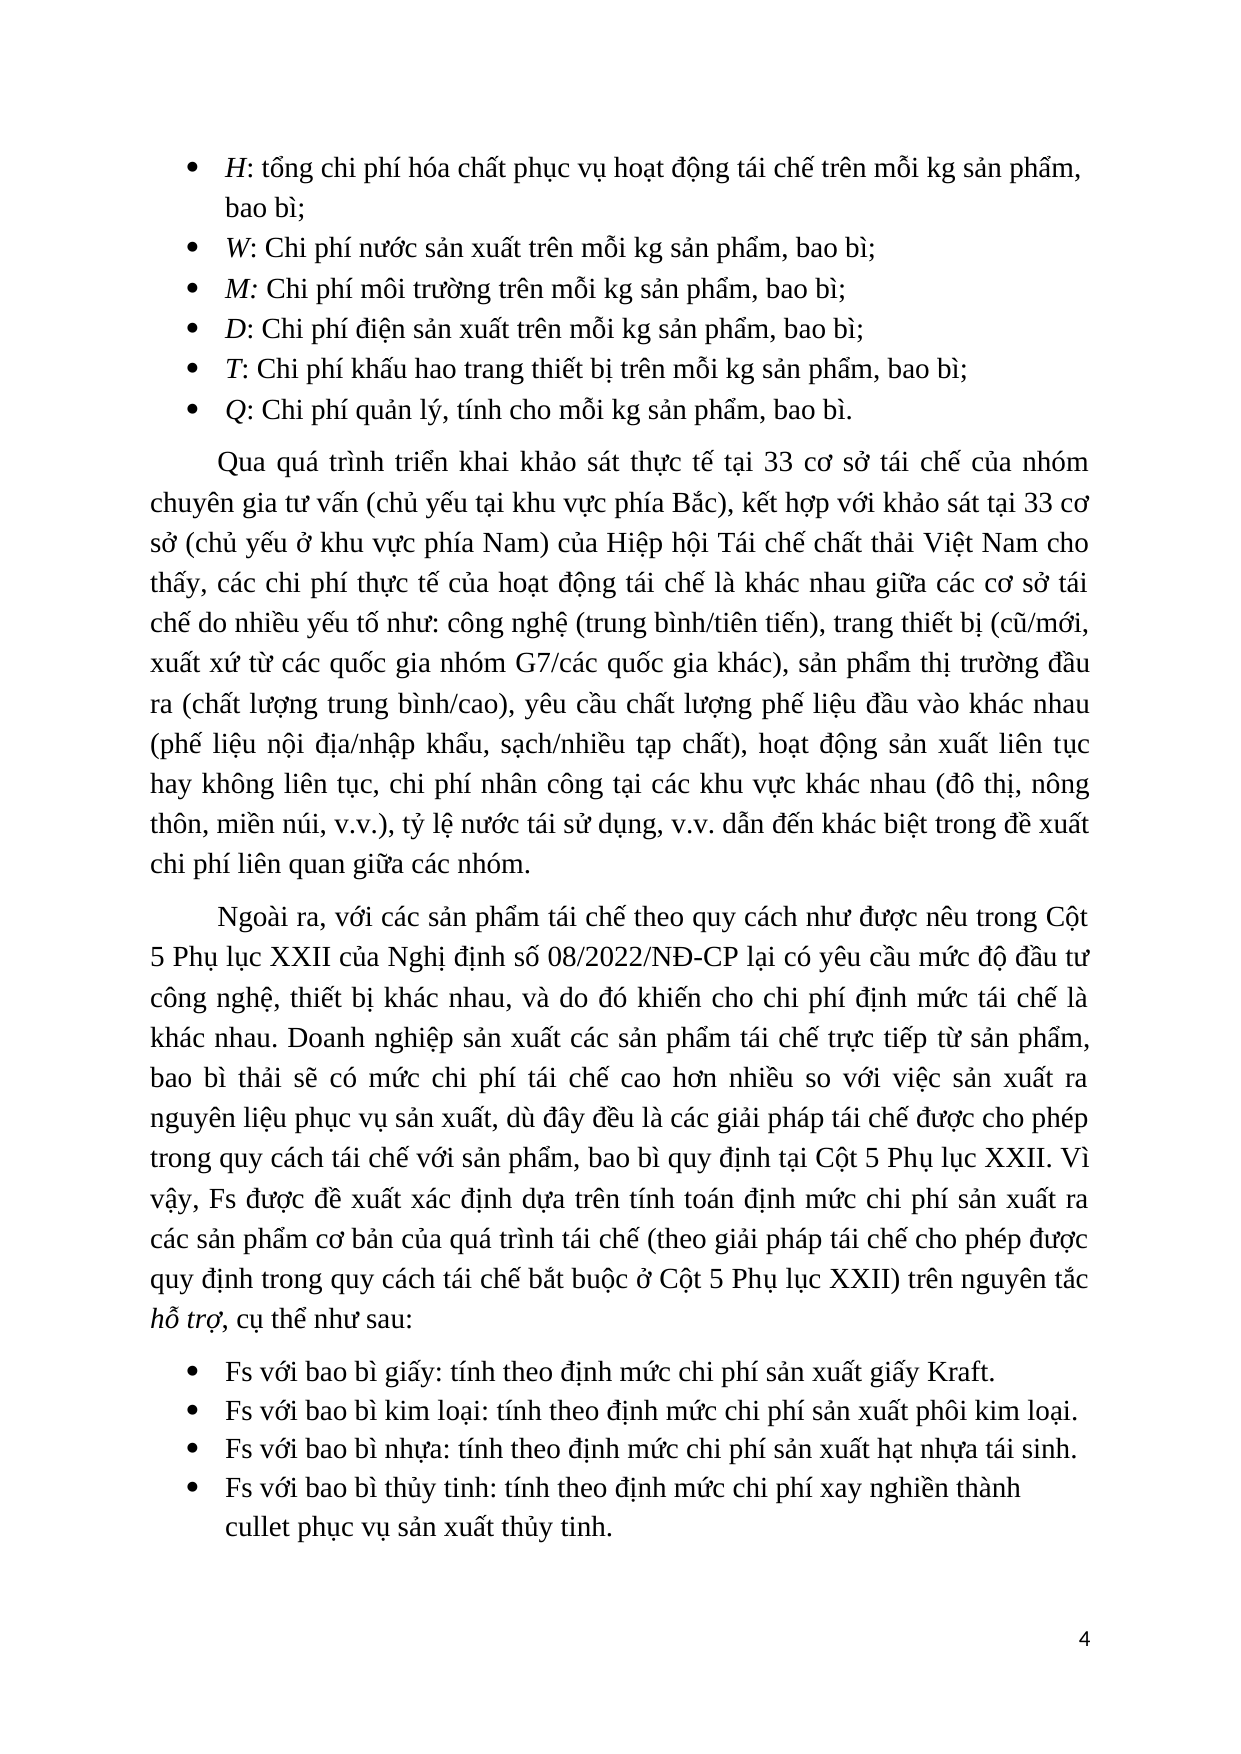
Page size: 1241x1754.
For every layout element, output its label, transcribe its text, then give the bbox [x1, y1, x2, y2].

text Qua quá trình triển khai khảo sát thực tế tại 33 cơ sở tái chế của nhóm chuyên gia tư vấn (chủ yếu tại khu vực phía Bắc), kết hợp với khảo sát tại 33 cơ sở (chủ yếu ở khu vực phía Nam) của Hiệp hội Tái chế chất thải Việt Nam cho thấy, các chi phí thực tế của hoạt động tái chế là khác nhau giữa các cơ sở tái chế do nhiều yếu tố như: công nghệ (trung bình/tiên tiến), trang thiết bị (cũ/mới, xuất xứ từ các quốc gia nhóm G7/các quốc gia khác), sản phẩm thị trường đầu ra (chất lượng trung bình/cao), yêu cầu chất lượng phế liệu đầu vào khác nhau (phế liệu nội địa/nhập khẩu, sạch/nhiều tạp chất), hoạt động sản xuất liên tục hay không liên tục, chi phí nhân công tại các khu vực khác nhau (đô thị, nông thôn, miền núi, v.v.), tỷ lệ nước tái sử dụng, v.v. dẫn đến khác biệt trong đề xuất chi phí liên quan giữa các nhóm. [150, 444, 1090, 880]
list Q: Chi phí quản lý, tính cho mỗi kg sản phẩm, bao bì. [187, 392, 1090, 425]
list D: Chi phí điện sản xuất trên mỗi kg sản phẩm, bao bì; [187, 311, 1090, 345]
list M: Chi phí môi trường trên mỗi kg sản phẩm, bao bì; [187, 271, 1090, 304]
list Fs với bao bì nhựa: tính theo định mức chi phí sản xuất hạt nhựa tái sinh. [187, 1431, 1090, 1465]
list Fs với bao bì thủy tinh: tính theo định mức chi phí xay nghiền thành cullet phục vụ sản xuất thủy tinh. [187, 1470, 1090, 1542]
text Ngoài ra, với các sản phẩm tái chế theo quy cách như được nêu trong Cột 5 Phụ lục XXII của Nghị định số 08/2022/NĐ-CP lại có yêu cầu mức độ đầu tư công nghệ, thiết bị khác nhau, và do đó khiến cho chi phí định mức tái chế là khác nhau. Doanh nghiệp sản xuất các sản phẩm tái chế trực tiếp từ sản phẩm, bao bì thải sẽ có mức chi phí tái chế cao hơn nhiều so với việc sản xuất ra nguyên liệu phục vụ sản xuất, dù đây đều là các giải pháp tái chế được cho phép trong quy cách tái chế với sản phẩm, bao bì quy định tại Cột 5 Phụ lục XXII. Vì vậy, Fs được đề xuất xác định dựa trên tính toán định mức chi phí sản xuất ra các sản phẩm cơ bản của quá trình tái chế (theo giải pháp tái chế cho phép được quy định trong quy cách tái chế bắt buộc ở Cột 5 Phụ lục XXII) trên nguyên tắc hỗ trợ, cụ thể như sau: [150, 899, 1090, 1335]
list Fs với bao bì kim loại: tính theo định mức chi phí sản xuất phôi kim loại. [187, 1393, 1090, 1426]
list Fs với bao bì giấy: tính theo định mức chi phí sản xuất giấy Kraft. [187, 1354, 1090, 1388]
list T: Chi phí khấu hao trang thiết bị trên mỗi kg sản phẩm, bao bì; [187, 351, 1090, 385]
list W: Chi phí nước sản xuất trên mỗi kg sản phẩm, bao bì; [187, 231, 1090, 264]
list H: tổng chi phí hóa chất phục vụ hoạt động tái chế trên mỗi kg sản phẩm, bao bì; [187, 150, 1090, 224]
